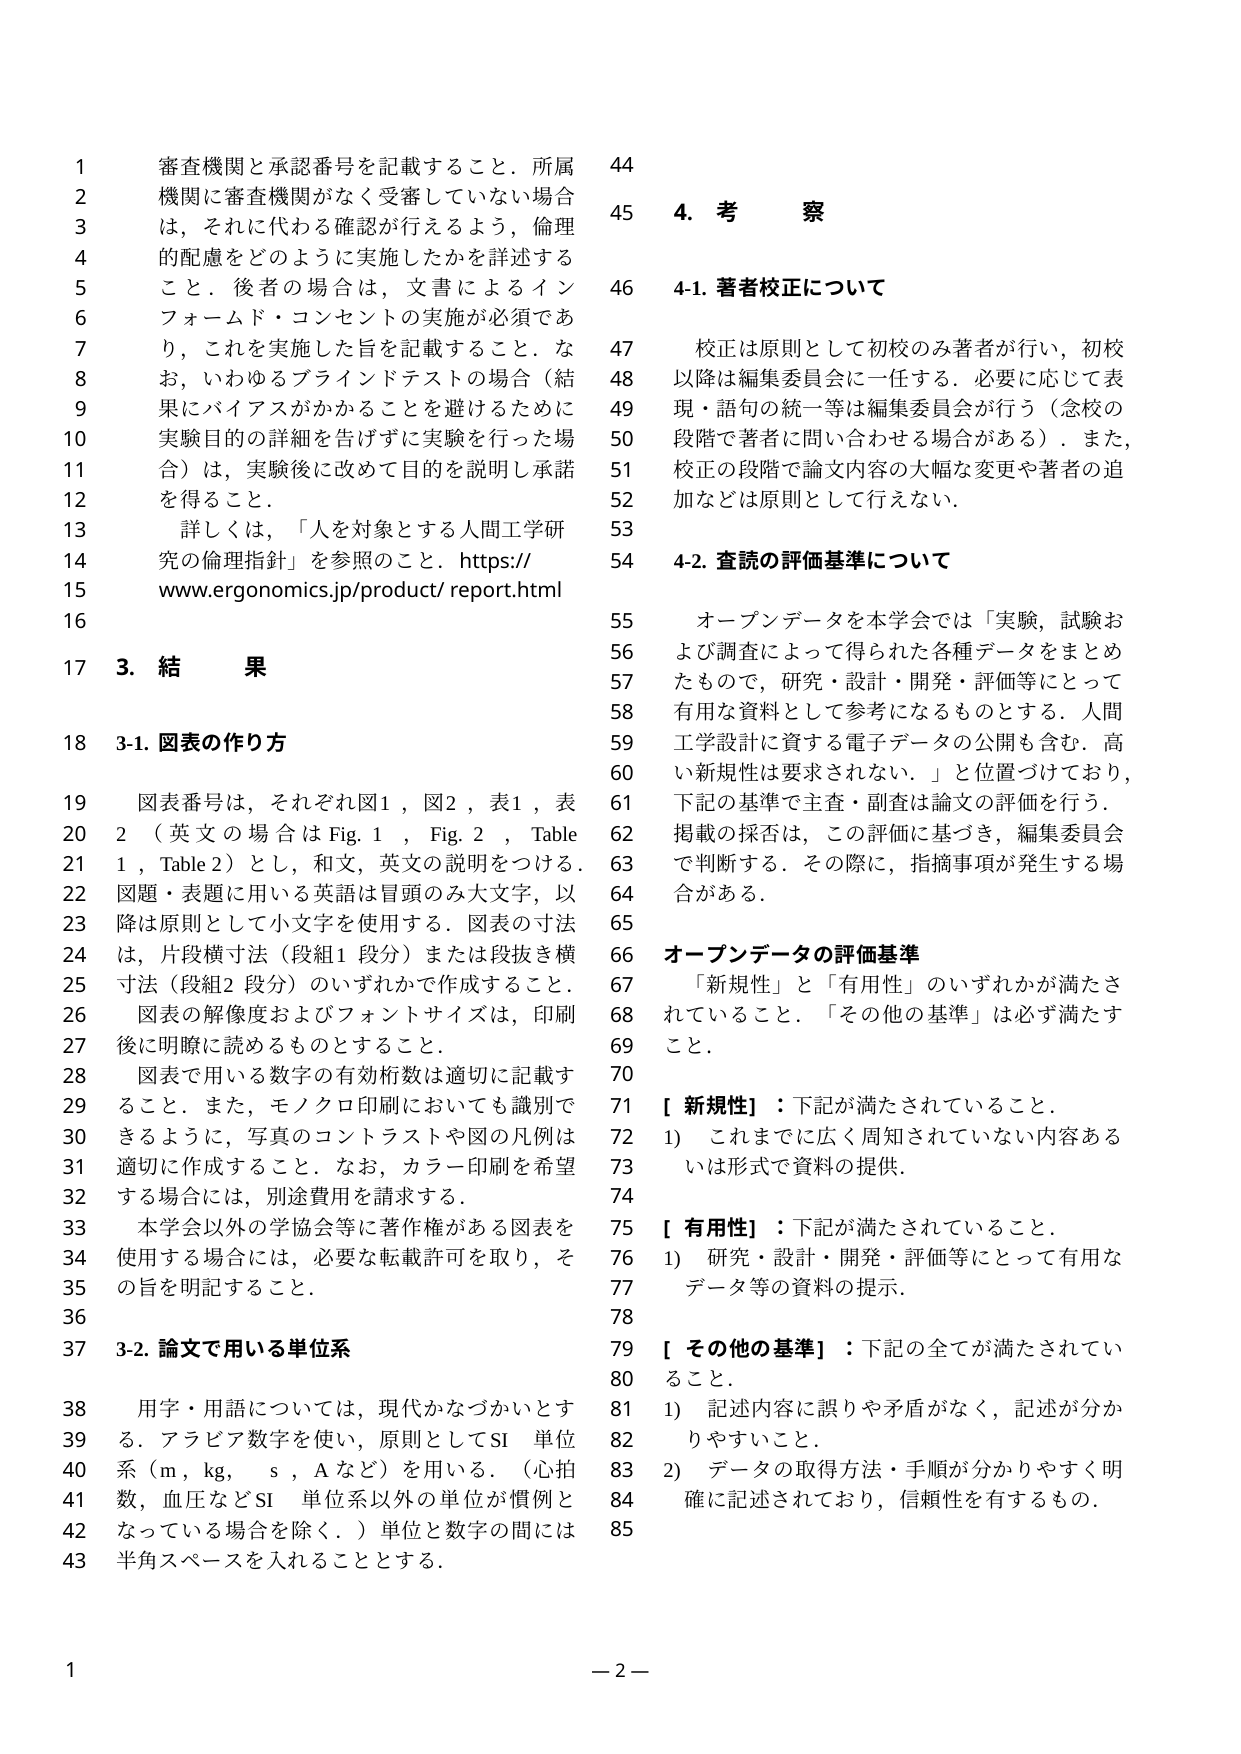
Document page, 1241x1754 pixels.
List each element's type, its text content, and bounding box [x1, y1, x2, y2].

text [有用性]：下記が満たされていること． [663, 1211, 1124, 1241]
text 図表番号は，それぞれ図1，図2，表1，表2（英文の場合はFig. 1，Fig. 2，Table 1，Table 2）とし，和文，英文の説明をつける．図題・表題に用いる英語は冒頭のみ大文字，以降は原則として小文字を使用する．図表の寸法は，片段横寸法（段組1段分）または段抜き横寸法（段組2段分）のいずれかで作成すること． [116, 786, 577, 999]
text 4-1. 著者校正について [663, 271, 1124, 301]
text 用字・用語については，現代かなづかいとする．アラビア数字を使い，原則としてSI 単位系（m，kg， s，Aなど）を用いる．（心拍数，血圧などSI 単位系以外の単位が慣例となっている場合を除く．）単位と数字の間には半角スペースを入れることとする． [116, 1393, 577, 1574]
text 4-2. 査読の評価基準について [663, 544, 1124, 574]
text 「新規性」と「有用性」のいずれかが満たされていること．「その他の基準」は必ず満たすこと. [663, 968, 1124, 1059]
text オープンデータを本学会では「実験，試験および調査によって得られた各種データをまとめたもので，研究・設計・開発・評価等にとって有用な資料として参考になるものとする．人間工学設計に資する電子データの公開も含む．高い新規性は要求されない．」と位置づけており，下記の基準で主査・副査は論文の評価を行う．掲載の採否は，この評価に基づき，編集委員会で判断する．その際に，指摘事項が発生する場合がある． [663, 604, 1124, 908]
text 4. 考 察 [663, 180, 1124, 241]
text オープンデータの評価基準 [663, 938, 1124, 968]
text 2) データの取得方法・手順が分かりやすく明確に記述されており，信頼性を有するもの． [663, 1453, 1124, 1514]
text 校正は原則として初校のみ著者が行い，初校以降は編集委員会に一任する．必要に応じて表現・語句の統一等は編集委員会が行う（念校の段階で著者に問い合わせる場合がある）．また，校正の段階で論文内容の大幅な変更や著者の追加などは原則として行えない． [663, 332, 1124, 514]
text 図表の解像度およびフォントサイズは，印刷後に明瞭に読めるものとすること． [116, 999, 577, 1059]
text 3-2. 論文で用いる単位系 [116, 1332, 577, 1362]
text 本学会以外の学協会等に著作権がある図表を使用する場合には，必要な転載許可を取り，その旨を明記すること． [116, 1211, 577, 1302]
text 1) 研究・設計・開発・評価等にとって有用なデータ等の資料の提示． [663, 1241, 1124, 1302]
text [その他の基準]：下記の全てが満たされていること． [663, 1332, 1124, 1393]
text 3-1. 図表の作り方 [116, 726, 577, 756]
text 図表で用いる数字の有効桁数は適切に記載すること．また，モノクロ印刷においても識別できるように，写真のコントラストや図の凡例は適切に作成すること．なお，カラー印刷を希望する場合には，別途費用を請求する． [116, 1059, 577, 1211]
text [新規性]：下記が満たされていること． [663, 1089, 1124, 1120]
text 3. 結 果 [116, 635, 577, 696]
text 1) これまでに広く周知されていない内容あるいは形式で資料の提供． [663, 1120, 1124, 1181]
text 1) 記述内容に誤りや矛盾がなく，記述が分かりやすいこと． [663, 1393, 1124, 1453]
text 詳しくは，「人を対象とする人間工学研究の倫理指針」を参照のこと．https://www.ergonomics.jp/product/ report.html [153, 514, 577, 635]
